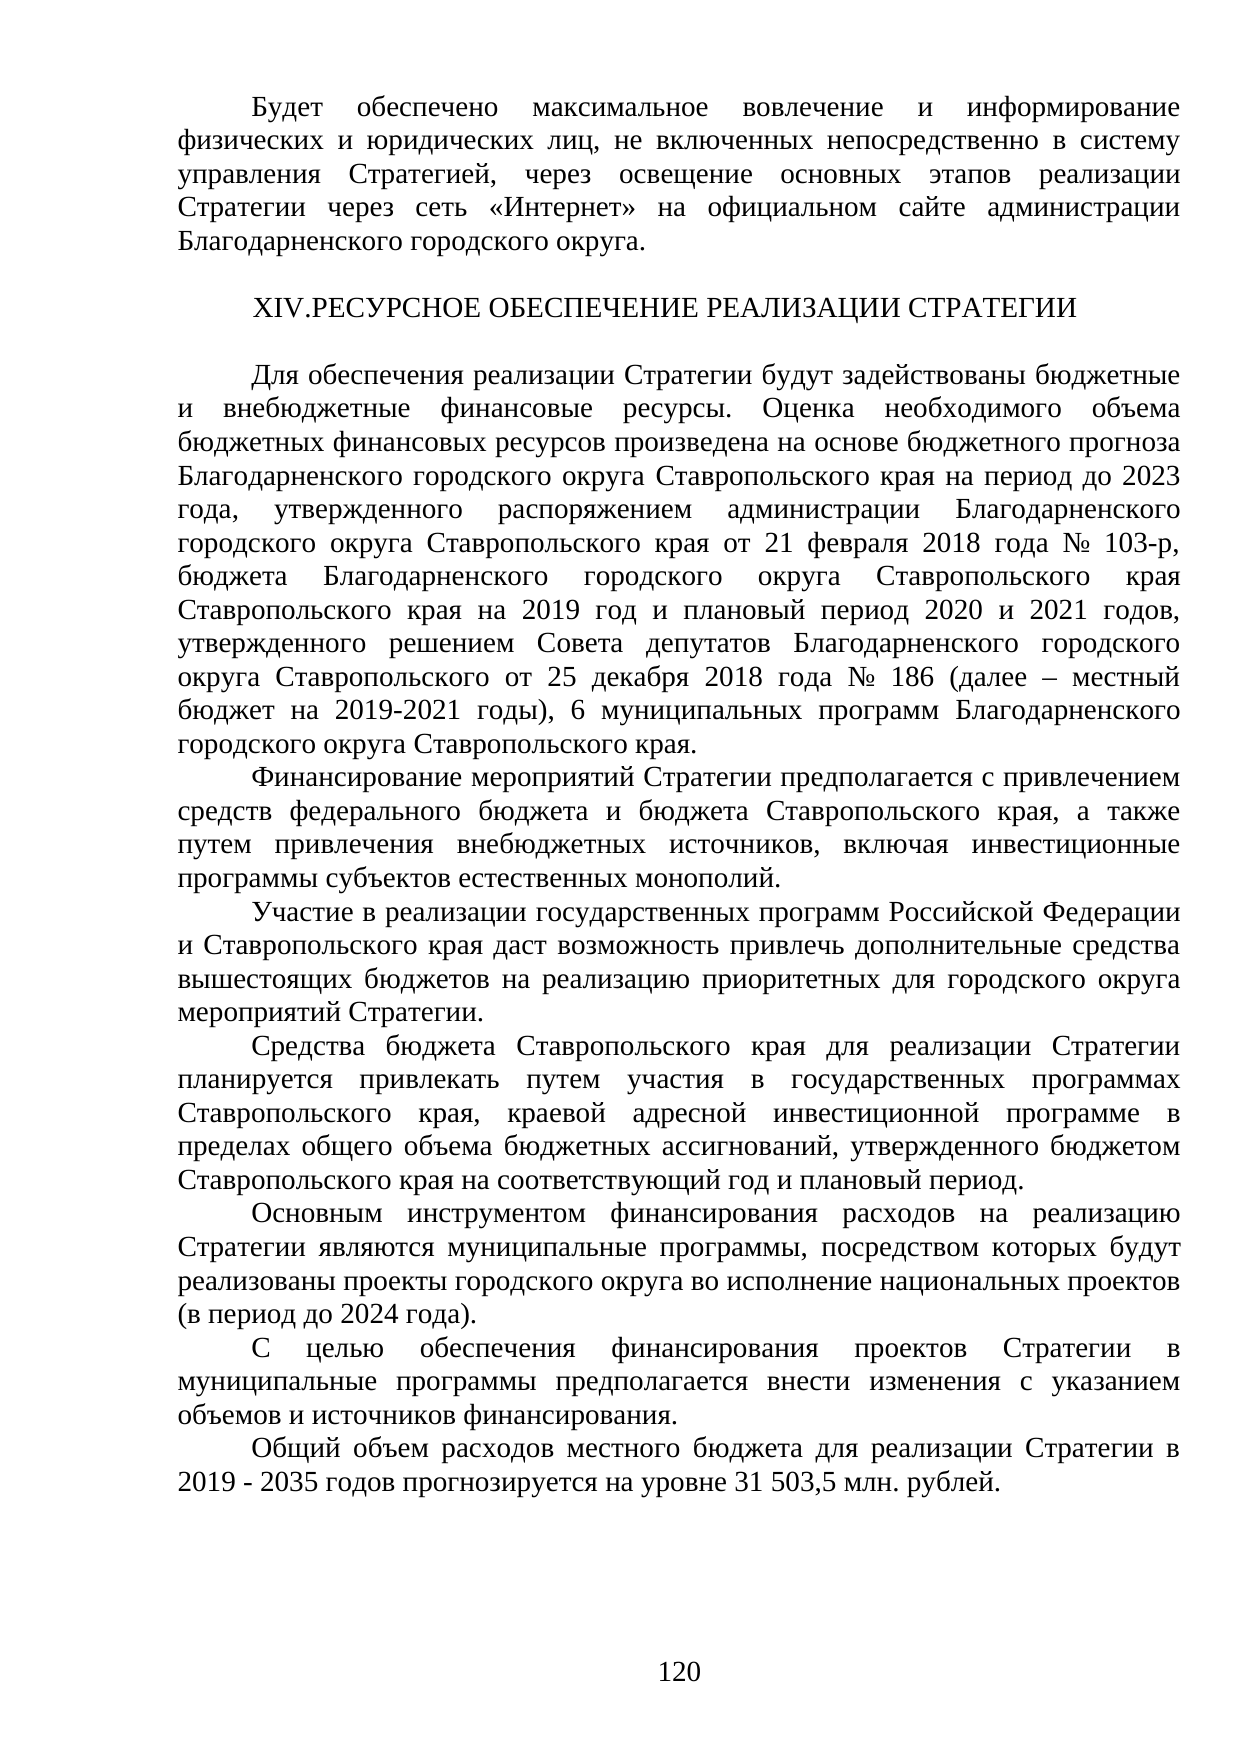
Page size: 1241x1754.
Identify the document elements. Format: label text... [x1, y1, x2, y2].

text Основным инструментом финансирования расходов на реализацию Стратегии являются муниципальные программы, посредством которых будут реализованы проекты городского округа во исполнение национальных проектов (в период до 2024 года). [177, 1196, 1181, 1330]
text Участие в реализации государственных программ Российской Федерации и Ставропольского края даст возможность привлечь дополнительные средства вышестоящих бюджетов на реализацию приоритетных для городского округа мероприятий Стратегии. [177, 894, 1181, 1028]
text Финансирование мероприятий Стратегии предполагается с привлечением средств федерального бюджета и бюджета Ставропольского края, а также путем привлечения внебюджетных источников, включая инвестиционные программы субъектов естественных монополий. [177, 759, 1181, 894]
subtitle XIV.РЕСУРСНОЕ ОБЕСПЕЧЕНИЕ РЕАЛИЗАЦИИ СТРАТЕГИИ [252, 290, 1181, 323]
text Для обеспечения реализации Стратегии будут задействованы бюджетные и внебюджетные финансовые ресурсы. Оценка необходимого объема бюджетных финансовых ресурсов произведена на основе бюджетного прогноза Благодарненского городского округа Ставропольского края на период до 2023 года, утвержденного распоряжением администрации Благодарненского городского округа Ставропольского края от 21 февраля 2018 года № 103-р, бюджета Благодарненского городского округа Ставропольского края Ставропольского края на 2019 год и плановый период 2020 и 2021 годов, утвержденного решением Совета депутатов Благодарненского городского округа Ставропольского от 25 декабря 2018 года № 186 (далее – местный бюджет на 2019-2021 годы), 6 муниципальных программ Благодарненского городского округа Ставропольского края. [177, 357, 1181, 759]
text Будет обеспечено максимальное вовлечение и информирование физических и юридических лиц, не включенных непосредственно в систему управления Стратегией, через освещение основных этапов реализации Стратегии через сеть «Интернет» на официальном сайте администрации Благодарненского городского округа. [177, 89, 1181, 256]
text Общий объем расходов местного бюджета для реализации Стратегии в 2019 - 2035 годов прогнозируется на уровне 31 503,5 млн. рублей. [177, 1430, 1181, 1497]
text С целью обеспечения финансирования проектов Стратегии в муниципальные программы предполагается внести изменения с указанием объемов и источников финансирования. [177, 1330, 1181, 1430]
text Средства бюджета Ставропольского края для реализации Стратегии планируется привлекать путем участия в государственных программах Ставропольского края, краевой адресной инвестиционной программе в пределах общего объема бюджетных ассигнований, утвержденного бюджетом Ставропольского края на соответствующий год и плановый период. [177, 1028, 1181, 1196]
